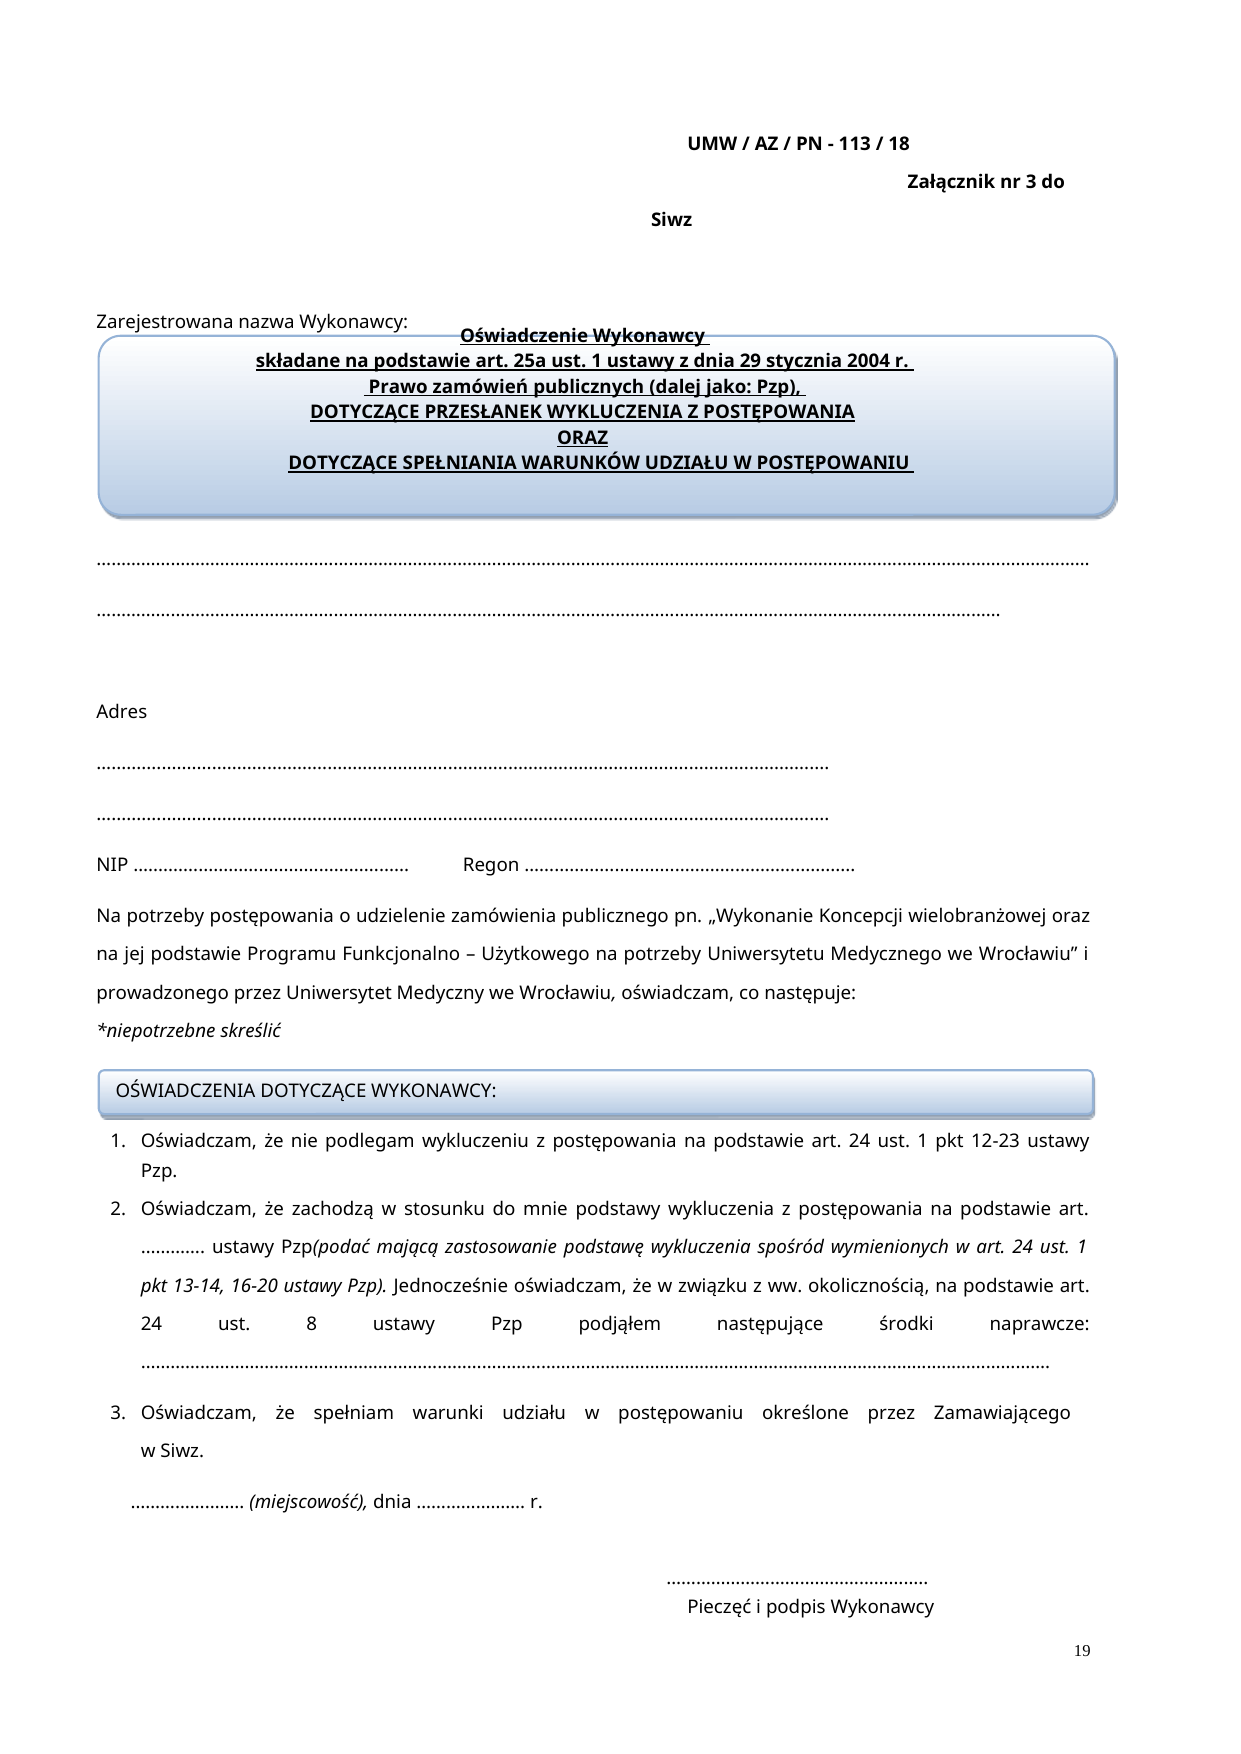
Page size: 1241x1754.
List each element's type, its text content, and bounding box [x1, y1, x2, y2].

text …………………………………………….. [96, 1564, 1090, 1590]
list Oświadczam, że spełniam warunki udziału w postępowaniu określone przez Zamawiającego w Siwz. [126, 1399, 1090, 1463]
text …............................................................................................................................................... [96, 800, 1090, 826]
subtitle UMW / AZ / PN - 113 / 18 Załącznik nr 3 do Siwz [651, 130, 1090, 232]
text Pieczęć i podpis Wykonawcy [651, 1590, 1090, 1619]
text Zarejestrowana nazwa Wykonawcy: [96, 308, 1090, 520]
list Oświadczam, że nie podlegam wykluczeniu z postępowania na podstawie art. 24 ust. 1 pkt 12-23 ustawy Pzp. [126, 1124, 1090, 1183]
list Na potrzeby postępowania o udzielenie zamówienia publicznego pn. „Wykonanie Koncepcji wielobranżowej oraz na jej podstawie Programu Funkcjonalno – Użytkowego na potrzeby Uniwersytetu Medycznego we Wrocławiu” i prowadzonego przez Uniwersytet Medyczny we Wrocławiu, oświadczam, co następuje: [96, 902, 1090, 1004]
text *niepotrzebne skreślić [96, 1017, 1090, 1043]
text …………………………………………………………………………………………………………………………………………………………………………………………………………………………………………………………………………………………………………………………………………………… [96, 545, 1090, 622]
list Oświadczam, że zachodzą w stosunku do mnie podstawy wykluczenia z postępowania na podstawie art. …………. ustawy Pzp(podać mającą zastosowanie podstawę wykluczenia spośród wymienionych w art. 24 ust. 1 pkt 13-14, 16-20 ustawy Pzp). Jednocześnie oświadczam, że w związku z ww. okolicznością, na podstawie art. 24 ust. 8 ustawy Pzp podjąłem następujące środki naprawcze: …………………………………………………………………………………………………………………………………………………………………. [126, 1195, 1090, 1374]
text …............................................................................................................................................... [96, 749, 1090, 775]
text …………….……. (miejscowość), dnia …………………. r. [96, 1488, 1090, 1513]
text NIP ….................................................... Regon …............................................................... [96, 851, 1090, 877]
text Adres [96, 698, 1090, 724]
